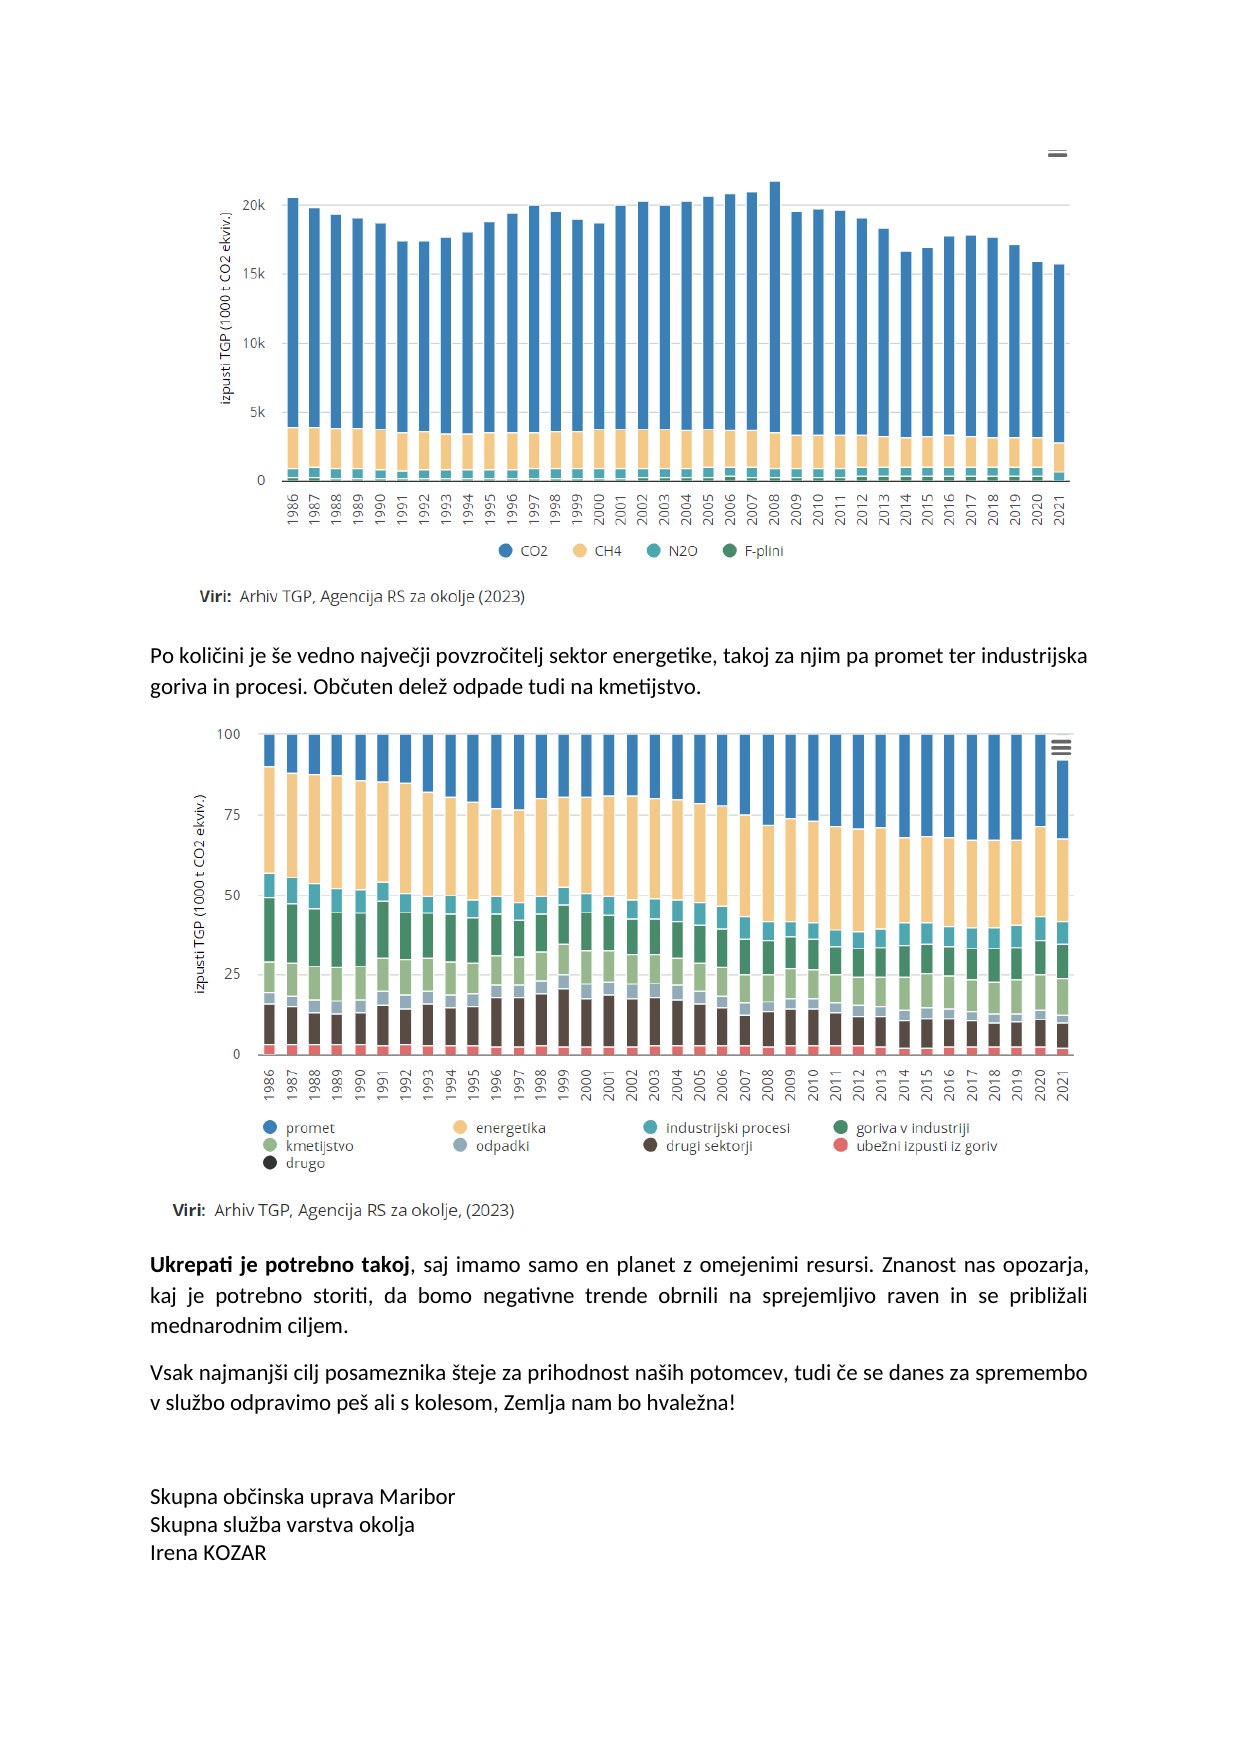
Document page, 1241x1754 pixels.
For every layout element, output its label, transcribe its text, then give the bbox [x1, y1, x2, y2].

text Skupna služba varstva okolja [150, 1510, 1090, 1538]
text Skupna občinska uprava Maribor [150, 1482, 1090, 1510]
text Ukrepati je potrebno takoj, saj imamo samo en planet z omejenimi resursi. Znanost nas opozarja, kaj je potrebno storiti, da bomo negativne trende obrnili na sprejemljivo raven in se približali mednarodnim ciljem. [150, 1251, 1090, 1339]
picture [150, 150, 1091, 623]
text Po količini je še vedno največji povzročitelj sektor energetike, takoj za njim pa promet ter industrijska goriva in procesi. Občuten delež odpade tudi na kmetijstvo. [150, 642, 1090, 700]
text Vsak najmanjši cilj posameznika šteje za prihodnost naših potomcev, tudi če se danes za spremembo v službo odpravimo peš ali s kolesom, Zemlja nam bo hvaležna! [150, 1358, 1090, 1416]
picture [150, 718, 1091, 1232]
text Irena KOZAR [150, 1538, 1090, 1566]
